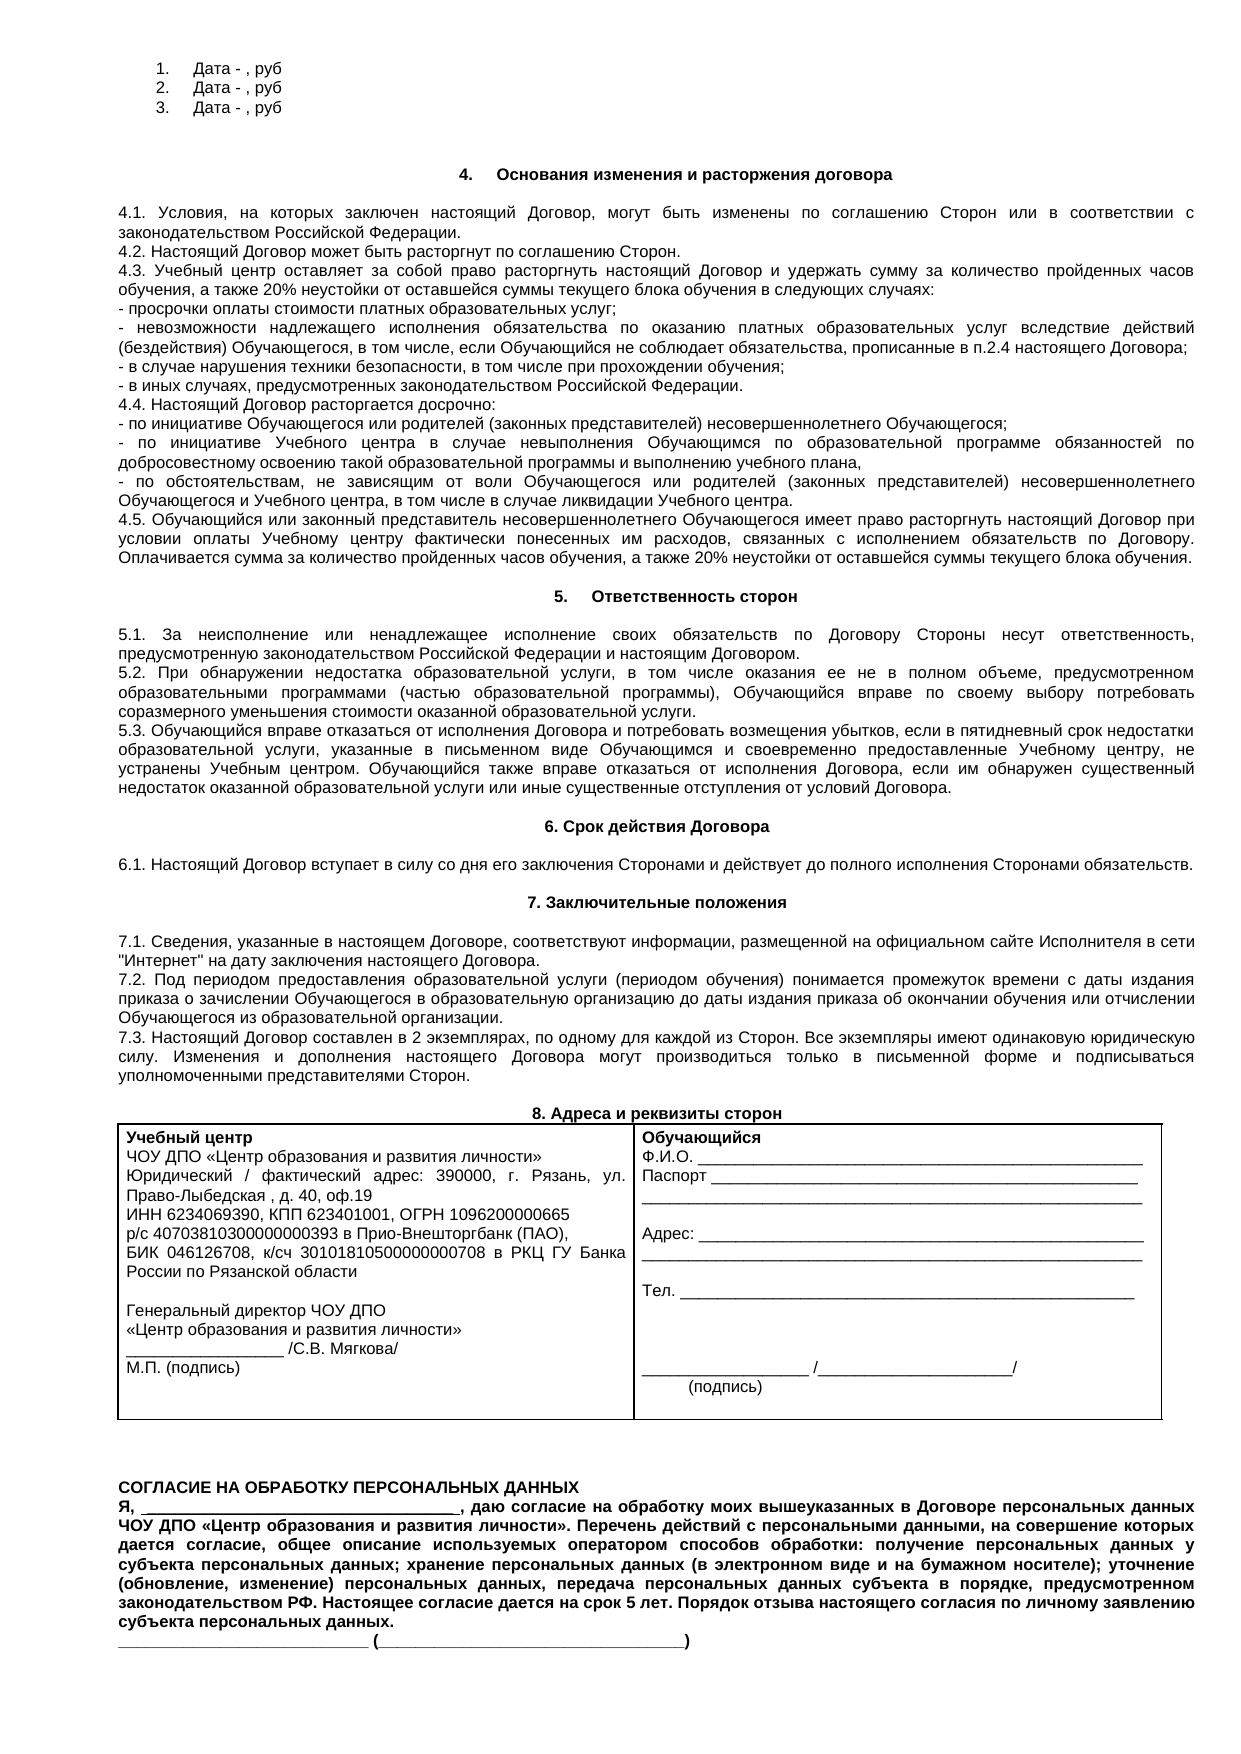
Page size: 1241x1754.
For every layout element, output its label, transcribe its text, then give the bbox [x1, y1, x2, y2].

text 4.3. Учебный центр оставляет за собой право расторгнуть настоящий Договор и удержать сумму за количество пройденных часов обучения, а также 20% неустойки от оставшейся суммы текущего блока обучения в следующих случаях: [118, 261, 1196, 299]
text 4.1. Условия, на которых заключен настоящий Договор, могут быть изменены по соглашению Сторон или в соответствии с законодательством Российской Федерации. [118, 203, 1196, 242]
list Ответственность сторон [156, 587, 1196, 606]
text - невозможности надлежащего исполнения обязательства по оказанию платных образовательных услуг вследствие действий (бездействия) Обучающегося, в том числе, если Обучающийся не соблюдает обязательства, прописанные в п.2.4 настоящего Договора; [118, 318, 1196, 357]
text - просрочки оплаты стоимости платных образовательных услуг; [118, 299, 1196, 318]
text 7. Заключительные положения [118, 893, 1196, 912]
text Я, _________________________________ , даю согласие на обработку моих вышеуказанных в Договоре персональных данных ЧОУ ДПО «Центр образования и развития личности». Перечень действий с персональными данными, на совершение которых дается согласие, общее описание используемых оператором способов обработки: получение персональных данных у субъекта персональных данных; хранение персональных данных (в электронном виде и на бумажном носителе); уточнение (обновление, изменение) персональных данных, передача персональных данных субъекта в порядке, предусмотренном законодательством РФ. Настоящее согласие дается на срок 5 лет. Порядок отзыва настоящего согласия по личному заявлению субъекта персональных данных. [118, 1497, 1196, 1631]
text - в случае нарушения техники безопасности, в том числе при прохождении обучения; [118, 357, 1196, 376]
list Дата - , руб [156, 78, 1196, 97]
list Основания изменения и расторжения договора [156, 165, 1196, 184]
text 8. Адреса и реквизиты сторон [118, 1104, 1196, 1123]
text 5.3. Обучающийся вправе отказаться от исполнения Договора и потребовать возмещения убытков, если в пятидневный срок недостатки образовательной услуги, указанные в письменном виде Обучающимся и своевременно предоставленные Учебному центру, не устранены Учебным центром. Обучающийся также вправе отказаться от исполнения Договора, если им обнаружен существенный недостаток оказанной образовательной услуги или иные существенные отступления от условий Договора. [118, 721, 1196, 797]
table_header Учебный центр ЧОУ ДПО «Центр образования и развития личности» Юридический / фактический адрес: 390000, г. Рязань, ул. Право-Лыбедская , д. 40, оф.19 ИНН 6234069390, КПП 623401001, ОГРН 1096200000665 р/с 40703810300000000393 в Прио-Внешторгбанк (ПАО), БИК 046126708, к/сч 30101810500000000708 в РКЦ ГУ Банка России по Рязанской области Генеральный директор ЧОУ ДПО «Центр образования и развития личности» _________________ /С.В. Мягкова/ М.П. (подпись) [119, 1125, 633, 1418]
text - по инициативе Учебного центра в случае невыполнения Обучающимся по образовательной программе обязанностей по добросовестному освоению такой образовательной программы и выполнению учебного плана, [118, 433, 1196, 472]
text - по обстоятельствам, не зависящим от воли Обучающегося или родителей (законных представителей) несовершеннолетнего Обучающегося и Учебного центра, в том числе в случае ликвидации Учебного центра. [118, 472, 1196, 510]
text - в иных случаях, предусмотренных законодательством Российской Федерации. [118, 376, 1196, 395]
text 6.1. Настоящий Договор вступает в силу со дня его заключения Сторонами и действует до полного исполнения Сторонами обязательств. [118, 855, 1196, 874]
text 4.4. Настоящий Договор расторгается досрочно: [118, 395, 1196, 414]
text 5.2. При обнаружении недостатка образовательной услуги, в том числе оказания ее не в полном объеме, предусмотренном образовательными программами (частью образовательной программы), Обучающийся вправе по своему выбору потребовать соразмерного уменьшения стоимости оказанной образовательной услуги. [118, 663, 1196, 721]
text 6. Срок действия Договора [118, 817, 1196, 836]
text 7.1. Сведения, указанные в настоящем Договоре, соответствуют информации, размещенной на официальном сайте Исполнителя в сети "Интернет" на дату заключения настоящего Договора. [118, 932, 1196, 970]
text 5.1. За неисполнение или ненадлежащее исполнение своих обязательств по Договору Стороны несут ответственность, предусмотренную законодательством Российской Федерации и настоящим Договором. [118, 625, 1196, 663]
text 4.2. Настоящий Договор может быть расторгнут по соглашению Сторон. [118, 242, 1196, 261]
text ___________________________ (_________________________________) [118, 1631, 1196, 1650]
text 7.2. Под периодом предоставления образовательной услуги (периодом обучения) понимается промежуток времени с даты издания приказа о зачислении Обучающегося в образовательную организацию до даты издания приказа об окончании обучения или отчислении Обучающегося из образовательной организации. [118, 970, 1196, 1027]
text 7.3. Настоящий Договор составлен в 2 экземплярах, по одному для каждой из Сторон. Все экземпляры имеют одинаковую юридическую силу. Изменения и дополнения настоящего Договора могут производиться только в письменной форме и подписываться уполномоченными представителями Сторон. [118, 1027, 1196, 1085]
text СОГЛАСИЕ НА ОБРАБОТКУ ПЕРСОНАЛЬНЫХ ДАННЫХ [118, 1478, 1196, 1497]
text - по инициативе Обучающегося или родителей (законных представителей) несовершеннолетнего Обучающегося; [118, 414, 1196, 433]
text 4.5. Обучающийся или законный представитель несовершеннолетнего Обучающегося имеет право расторгнуть настоящий Договор при условии оплаты Учебному центру фактически понесенных им расходов, связанных с исполнением обязательств по Договору. Оплачивается сумма за количество пройденных часов обучения, а также 20% неустойки от оставшейся суммы текущего блока обучения. [118, 510, 1196, 567]
list Дата - , руб [156, 97, 1196, 117]
table_header Обучающийся Ф.И.О. ________________________________________________ Паспорт ______________________________________________ ______________________________________________________ Адрес: ________________________________________________ ______________________________________________________ Тел. _________________________________________________ __________________ /_____________________/ (подпись) [635, 1125, 1161, 1418]
list Дата - , руб [156, 59, 1196, 78]
